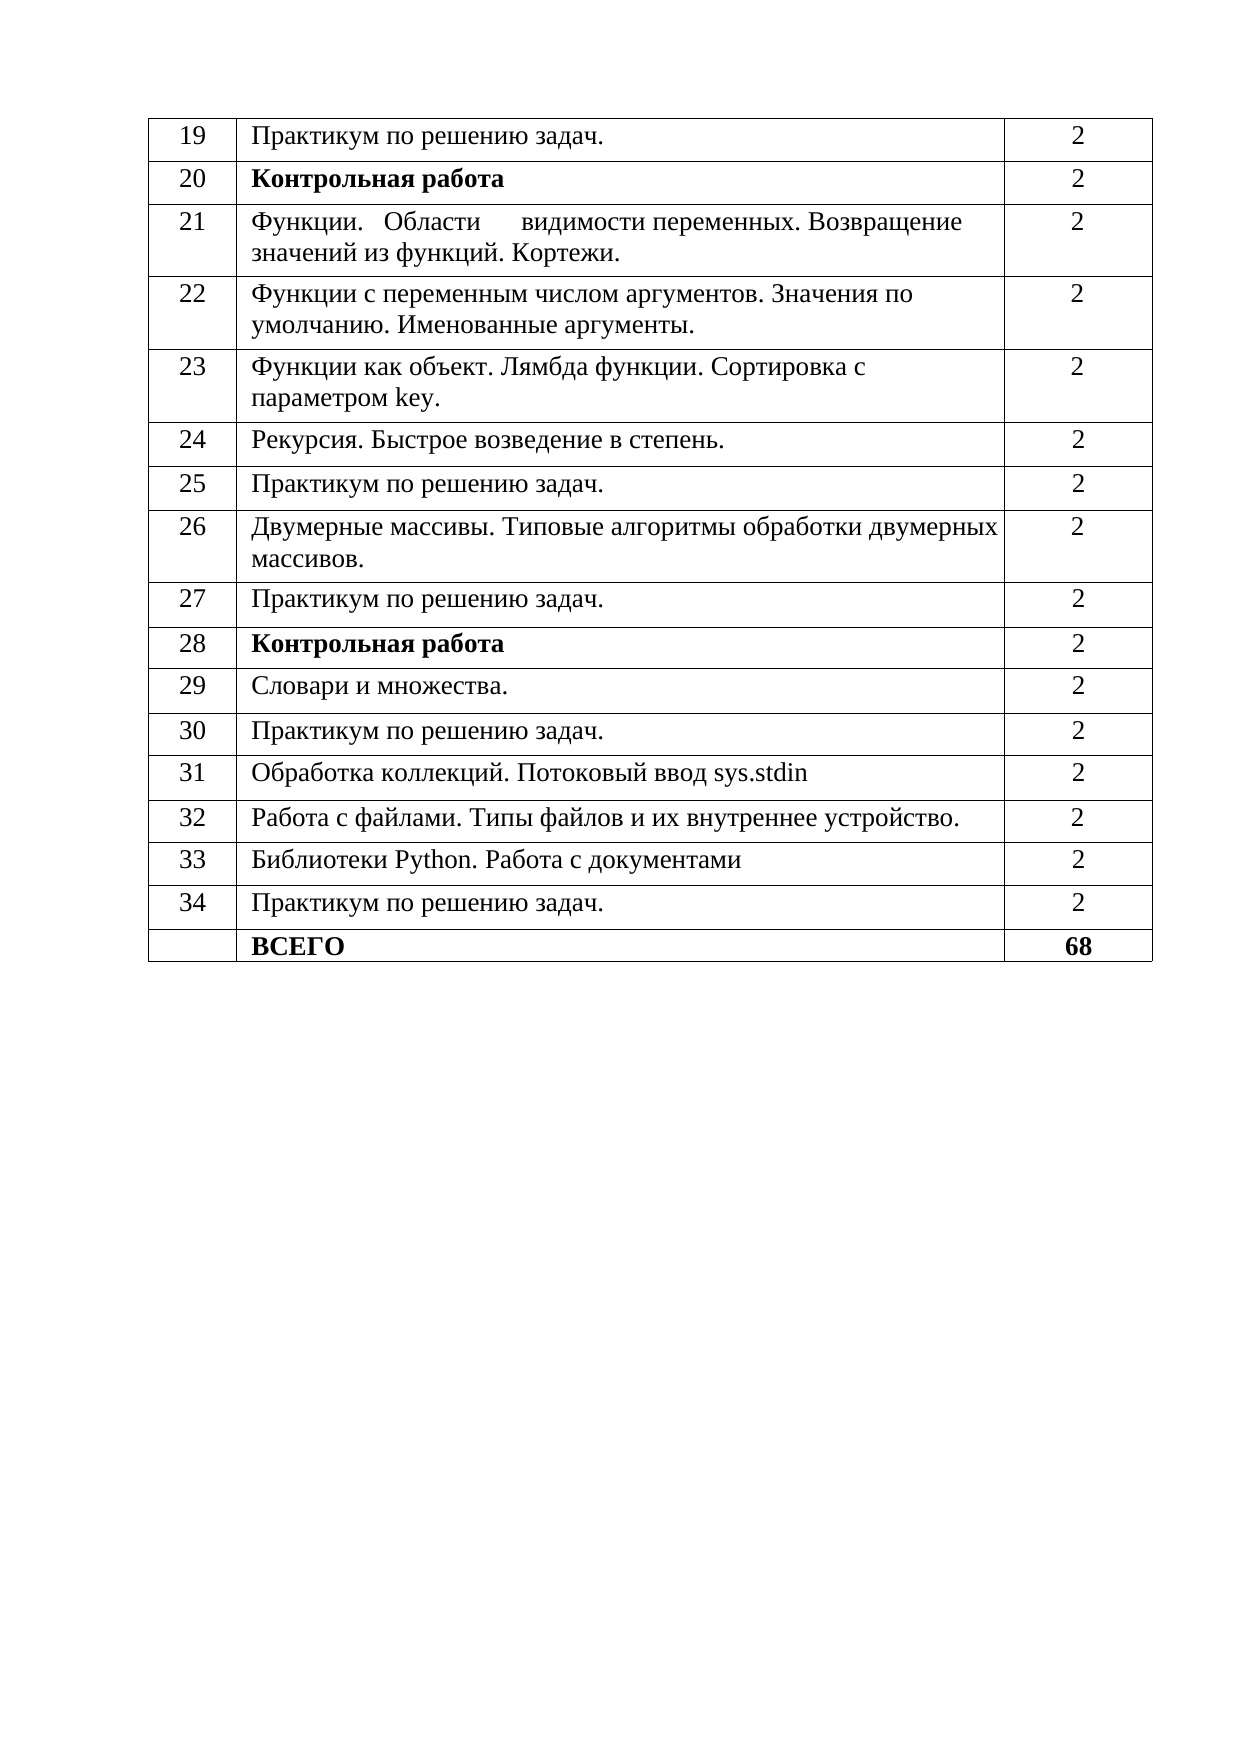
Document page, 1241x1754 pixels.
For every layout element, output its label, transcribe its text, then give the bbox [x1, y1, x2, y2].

table_cell 20 [149, 162, 236, 204]
table_cell Работа с файлами. Типы файлов и их внутреннее устройство. [237, 801, 1004, 842]
table_cell Обработка коллекций. Потоковый ввод sys.stdin [237, 756, 1004, 800]
table_cell 2 [1005, 801, 1152, 842]
table_cell [149, 930, 236, 961]
table_cell Рекурсия. Быстрое возведение в степень. [237, 423, 1004, 466]
table_cell Библиотеки Python. Работа с документами [237, 843, 1004, 885]
table_cell 2 [1005, 119, 1152, 161]
table_cell 27 [149, 583, 236, 627]
table_cell 2 [1005, 886, 1152, 929]
table_cell 31 [149, 756, 236, 800]
table_cell 23 [149, 350, 236, 422]
table_cell Двумерные массивы. Типовые алгоритмы обработки двумерных массивов. [237, 511, 1004, 582]
table_cell 24 [149, 423, 236, 466]
table_cell 34 [149, 886, 236, 929]
table_cell 2 [1005, 669, 1152, 713]
table_cell 68 [1005, 930, 1152, 961]
table_cell Практикум по решению задач. [237, 119, 1004, 161]
table_cell Функции с переменным числом аргументов. Значения по умолчанию. Именованные аргументы. [237, 277, 1004, 349]
table_cell 21 [149, 205, 236, 276]
table_cell Функции как объект. Лямбда функции. Сортировка с параметром key. [237, 350, 1004, 422]
table_cell Практикум по решению задач. [237, 467, 1004, 509]
table_cell 2 [1005, 162, 1152, 204]
table_cell 22 [149, 277, 236, 349]
table_cell 2 [1005, 583, 1152, 627]
table_cell Функции. Области видимости переменных. Возвращение значений из функций. Кортежи. [237, 205, 1004, 276]
table_cell Контрольная работа [237, 628, 1004, 668]
table_cell 2 [1005, 756, 1152, 800]
table_cell 2 [1005, 628, 1152, 668]
table_cell 28 [149, 628, 236, 668]
table_cell 19 [149, 119, 236, 161]
table_cell 33 [149, 843, 236, 885]
table_cell 25 [149, 467, 236, 509]
table_cell 30 [149, 714, 236, 755]
table_cell 32 [149, 801, 236, 842]
table_cell Словари и множества. [237, 669, 1004, 713]
table_cell 2 [1005, 467, 1152, 509]
table_cell 2 [1005, 511, 1152, 582]
table_cell 26 [149, 511, 236, 582]
table_cell 2 [1005, 205, 1152, 276]
table_cell 2 [1005, 714, 1152, 755]
table_cell 2 [1005, 350, 1152, 422]
table_cell Практикум по решению задач. [237, 886, 1004, 929]
table_cell ВСЕГО [237, 930, 1004, 961]
table_cell 2 [1005, 277, 1152, 349]
table_cell 29 [149, 669, 236, 713]
table_cell 2 [1005, 843, 1152, 885]
table_cell Практикум по решению задач. [237, 583, 1004, 627]
table_cell Контрольная работа [237, 162, 1004, 204]
table_cell 2 [1005, 423, 1152, 466]
table_cell Практикум по решению задач. [237, 714, 1004, 755]
